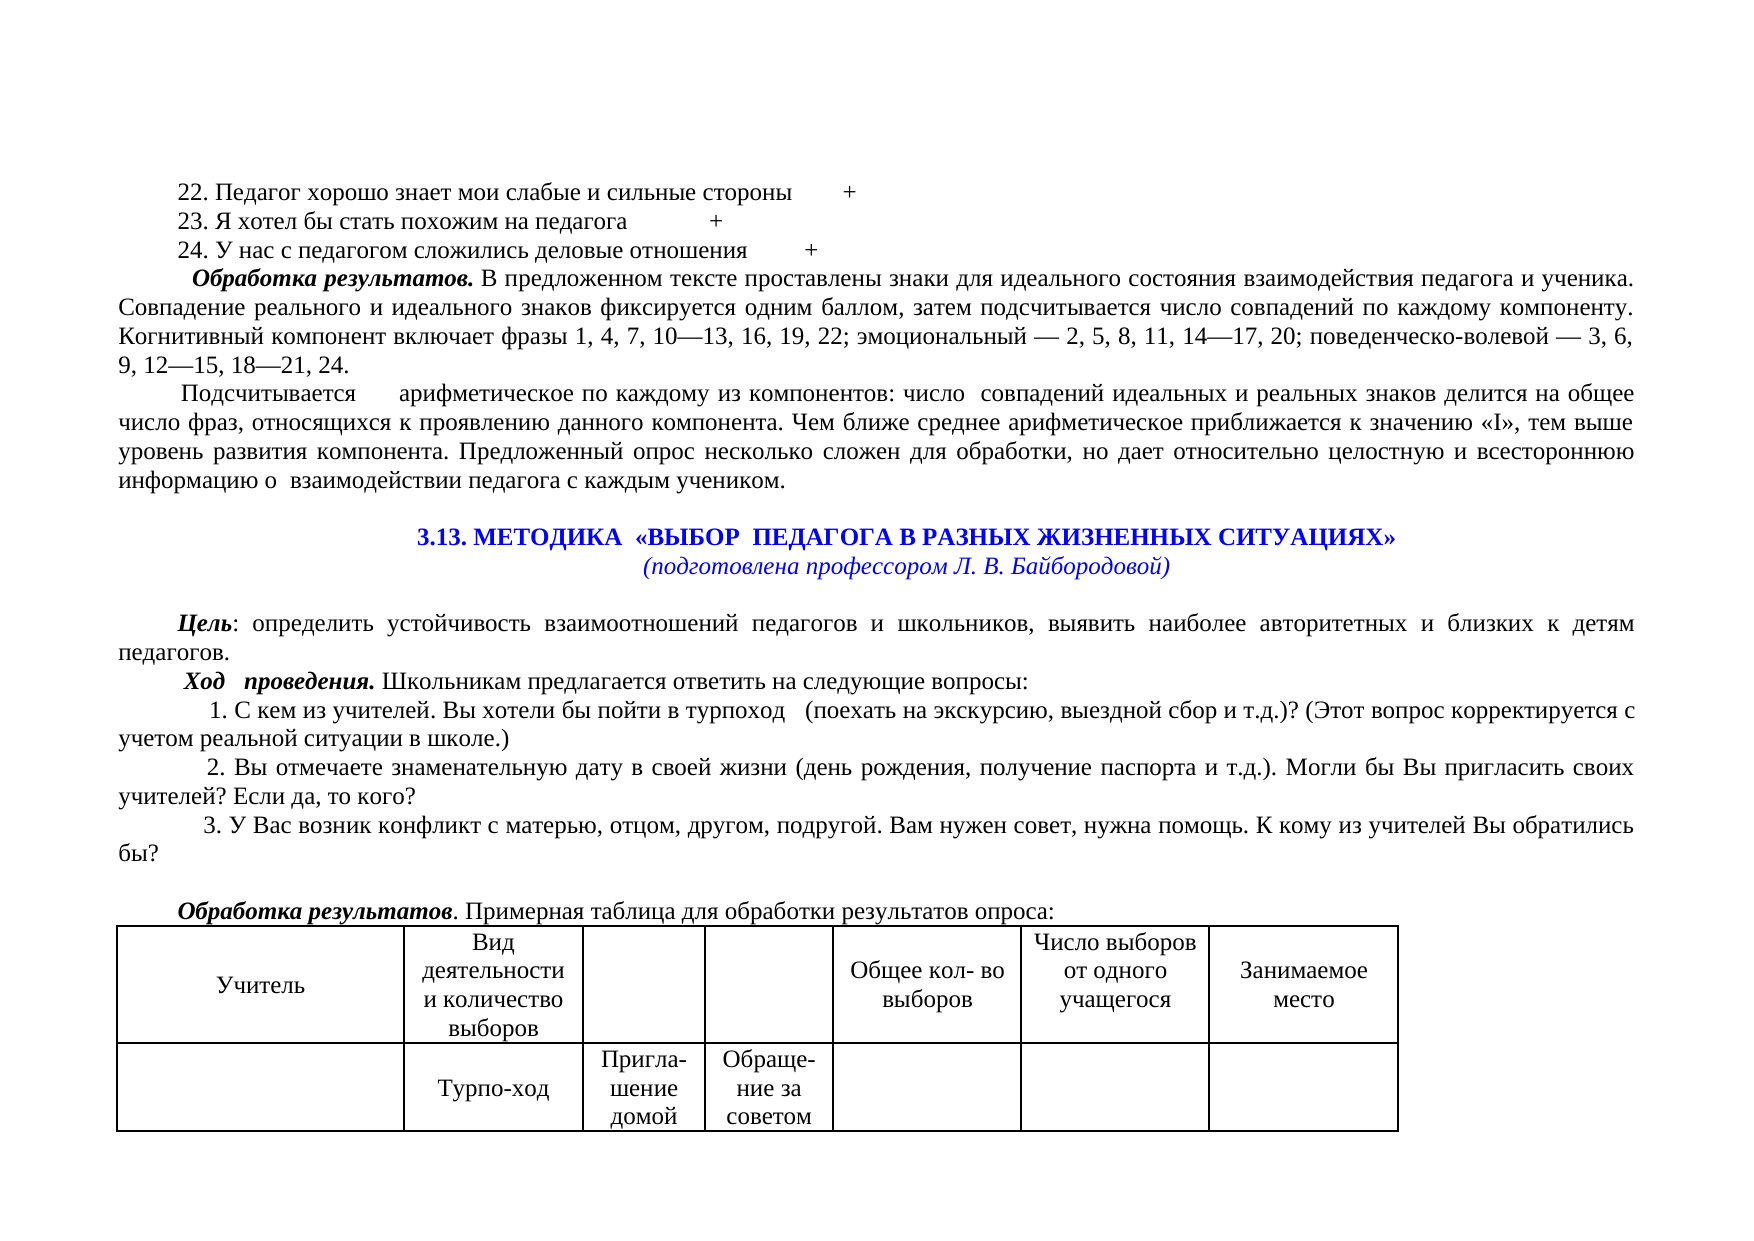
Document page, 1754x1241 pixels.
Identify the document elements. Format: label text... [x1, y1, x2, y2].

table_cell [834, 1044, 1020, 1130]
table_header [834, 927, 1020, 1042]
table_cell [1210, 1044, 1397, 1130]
text 24. У нас с педагогом сложились деловые отношения + [118, 235, 1636, 263]
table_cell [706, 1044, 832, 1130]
text Обработка результатов. Примерная таблица для обработки результатов опроса: [118, 896, 1636, 925]
text Подсчитывается арифметическое по каждому из компонентов: число совпадений идеальных и реальных знаков делится на общее число фраз, относящихся к проявлению данного компонента. Чем ближе среднее арифметическое приближается к значению «I», тем выше уровень развития компонента. Предложенный опрос несколько сложен для обработки, но дает относительно целостную и всестороннюю информацию о взаимодействии педагога с каждым учеником. [118, 378, 1636, 493]
text 22. Педагог хорошо знает мои слабые и сильные стороны + [118, 177, 1636, 206]
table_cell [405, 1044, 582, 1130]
text 23. Я хотел бы стать похожим на педагога + [118, 206, 1636, 235]
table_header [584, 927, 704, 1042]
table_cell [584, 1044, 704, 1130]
text 1. С кем из учителей. Вы хотели бы пойти в турпоход (поехать на экскурсию, выездной сбор и т.д.)? (Этот вопрос корректируется с учетом реальной ситуации в школе.) [118, 695, 1636, 752]
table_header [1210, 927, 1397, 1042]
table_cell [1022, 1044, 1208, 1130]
text 3. У Вас возник конфликт с матерью, отцом, другом, подругой. Вам нужен совет, нужна помощь. К кому из учителей Вы обратились бы? [118, 810, 1636, 867]
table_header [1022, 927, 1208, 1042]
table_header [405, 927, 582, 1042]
text 2. Вы отмечаете знаменательную дату в своей жизни (день рождения, получение паспорта и т.д.). Могли бы Вы пригласить своих учителей? Если да, то кого? [118, 752, 1636, 810]
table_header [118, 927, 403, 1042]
text Ход проведения. Школьникам предлагается ответить на следующие вопросы: [118, 666, 1636, 695]
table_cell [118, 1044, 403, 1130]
text 3.13. МЕТОДИКА «ВЫБОР ПЕДАГОГА В РАЗНЫХ ЖИЗНЕННЫХ СИТУАЦИЯХ» [118, 522, 1636, 551]
text Цель: определить устойчивость взаимоотношений педагогов и школьников, выявить наиболее авторитетных и близких к детям педагогов. [118, 608, 1636, 666]
text Обработка результатов. В предложенном тексте проставлены знаки для идеального состояния взаимодействия педагога и ученика. Совпадение реального и идеального знаков фиксируется одним баллом, затем подсчитывается число совпадений по каждому компоненту. Когнитивный компонент включает фразы 1, 4, 7, 10—13, 16, 19, 22; эмоциональный — 2, 5, 8, 11, 14—17, 20; поведенческо-волевой — 3, 6, 9, 12—15, 18—21, 24. [118, 263, 1636, 378]
text (подготовлена профессором Л. В. Байбородовой) [118, 551, 1636, 580]
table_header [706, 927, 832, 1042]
